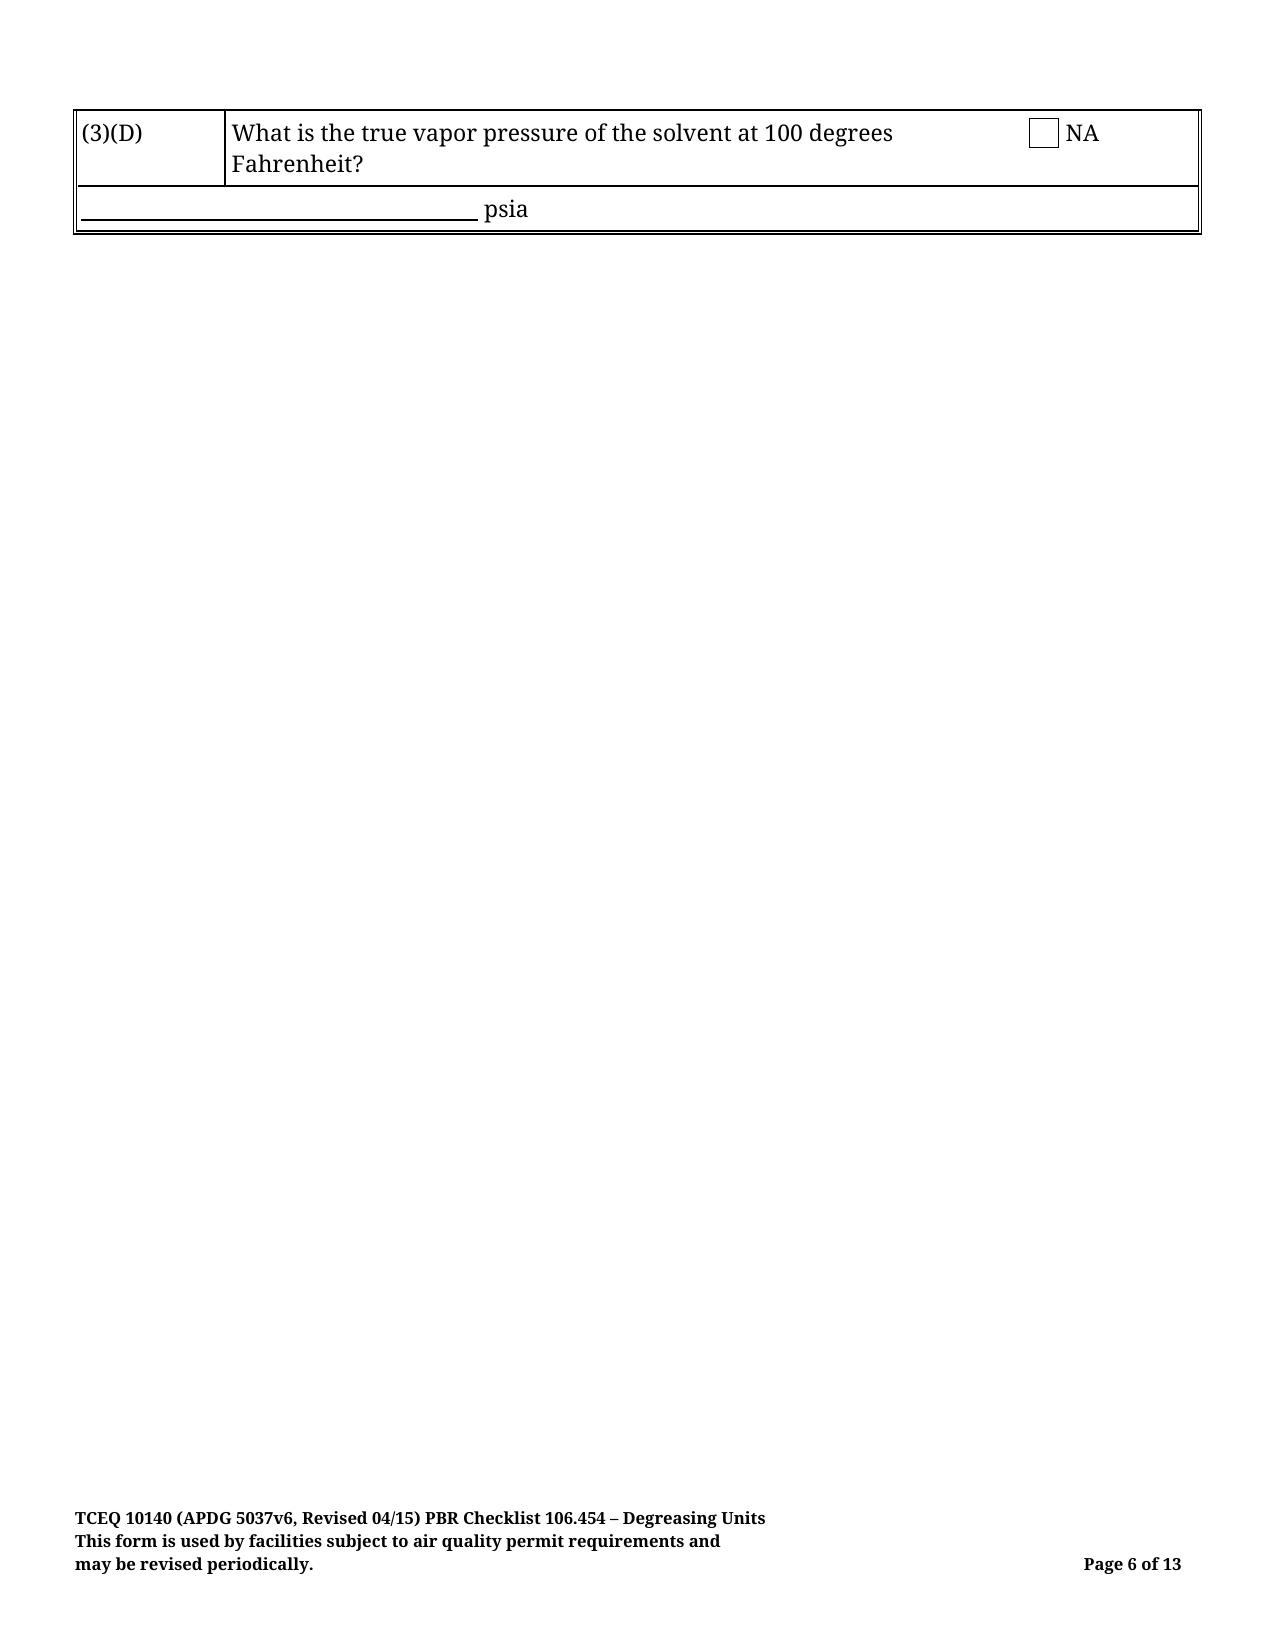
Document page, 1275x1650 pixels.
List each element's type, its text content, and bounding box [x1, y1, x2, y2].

table_cell What is the true vapor pressure of the solvent at 100 degrees Fahrenheit? [226, 111, 1022, 185]
table_cell psia [77, 186, 1198, 230]
table_cell (3)(D) [77, 111, 224, 185]
table_cell NA [1022, 111, 1198, 185]
